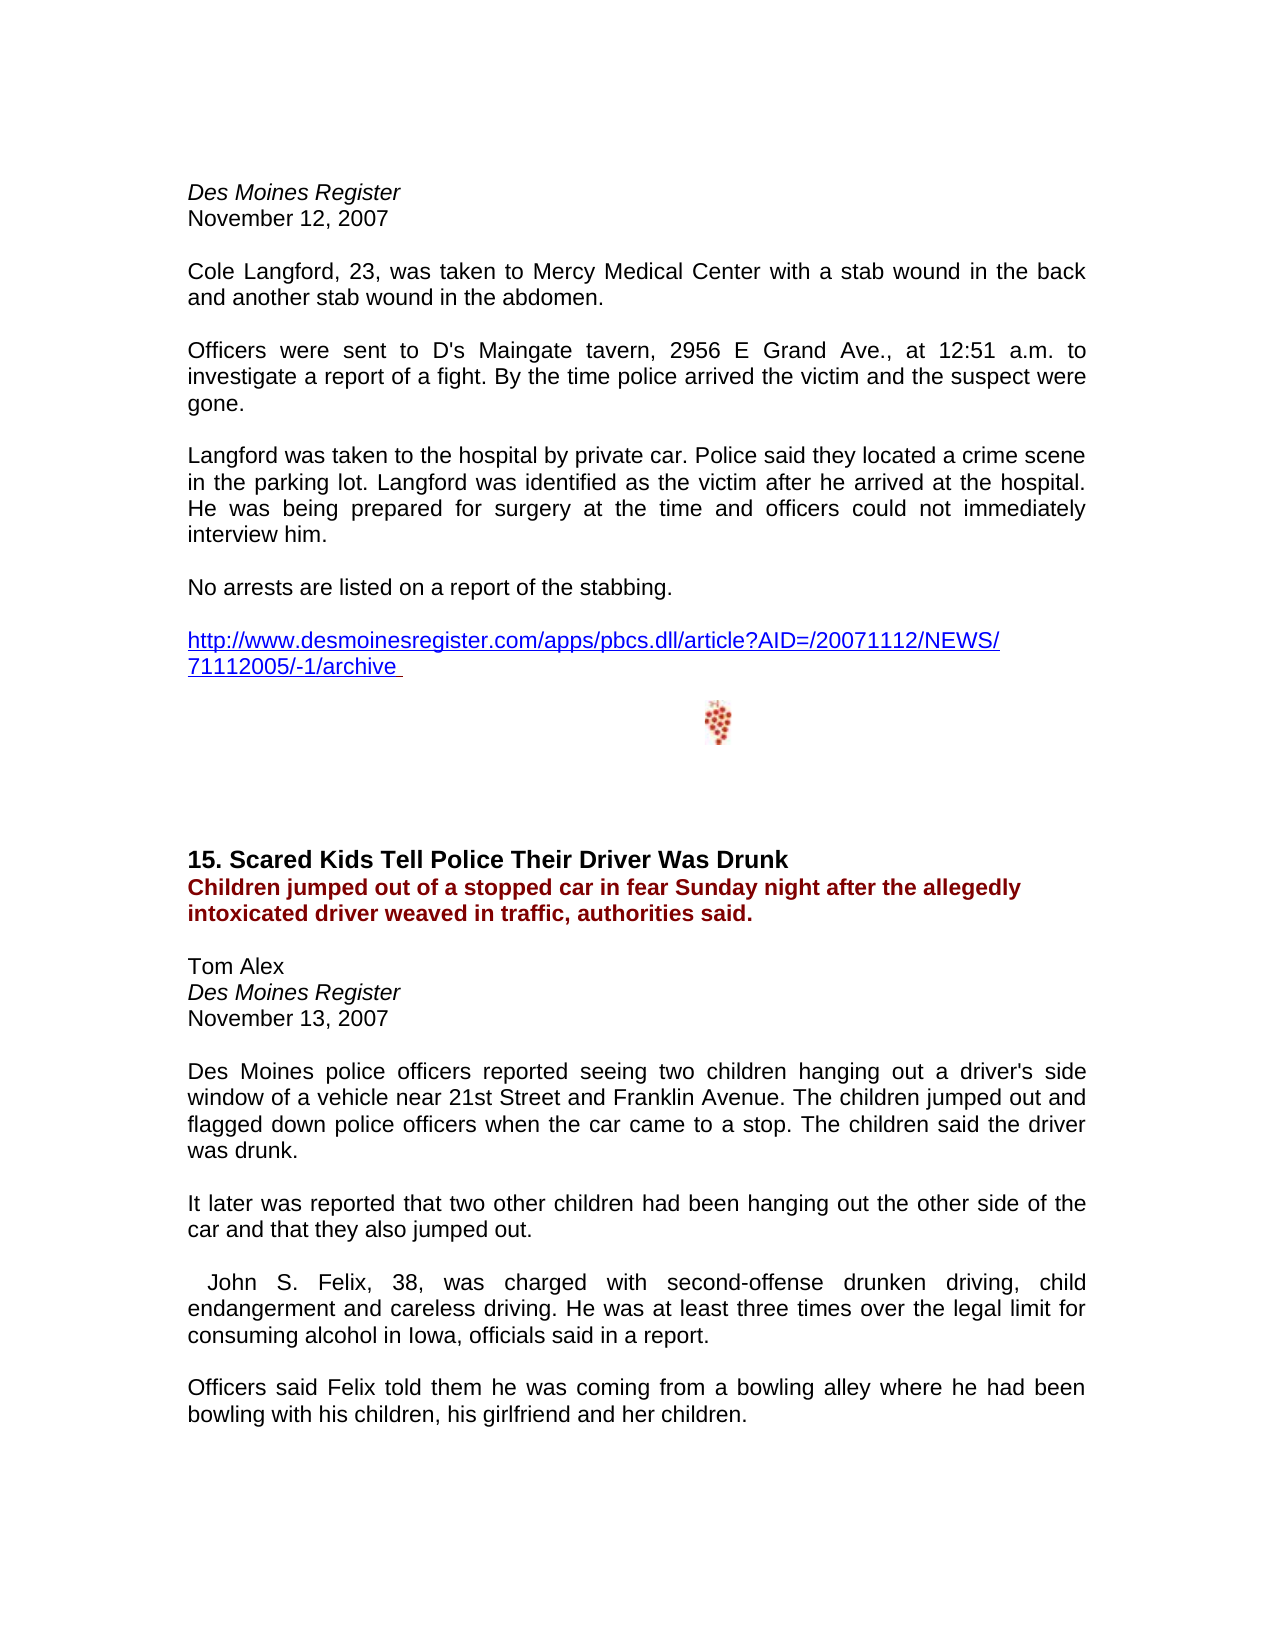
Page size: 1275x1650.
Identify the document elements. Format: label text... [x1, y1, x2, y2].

text Des Moines Register [187, 979, 1087, 1005]
text police officers reported seeing two children hanging out a driver's side window of a vehicle near and . The children jumped out and flagged down police officers when the car came to a stop. The children said the driver was drunk. [187, 1058, 1087, 1163]
text Officers were sent to D's Maingate tavern, , at 12:51 a.m. to investigate a report of a fight. By the time police arrived the victim and the suspect were gone. [187, 337, 1087, 416]
text Children jumped out of a stopped car in fear Sunday night after the allegedly intoxicated driver weaved in traffic, authorities said. [187, 873, 1087, 926]
text John S. Felix, 38, was charged with second-offense drunken driving, child endangerment and careless driving. He was at least three times over the legal limit for consuming alcohol in , officials said in a report. [187, 1269, 1087, 1348]
text November 12, 2007 [187, 205, 1087, 231]
text Des Moines Register [187, 179, 1087, 205]
picture [704, 700, 732, 745]
text 15. Scared Kids Tell Police Their Driver Was Drunk [187, 845, 1087, 873]
text Officers said Felix told them he was coming from a bowling alley where he had been bowling with his children, his girlfriend and her children. [187, 1374, 1087, 1427]
text Langford was taken to the hospital by private car. Police said they located a crime scene in the parking lot. Langford was identified as the victim after he arrived at the hospital. He was being prepared for surgery at the time and officers could not immediately interview him. [187, 442, 1087, 548]
text Tom Alex [187, 953, 1087, 979]
text No arrests are listed on a report of the stabbing. http://www.desmoinesregister.com/apps/pbcs.dll/article?AID=/20071112/NEWS/71112005/-1/archive [187, 574, 1087, 787]
text It later was reported that two other children had been hanging out the other side of the car and that they also jumped out. [187, 1190, 1087, 1242]
text November 13, 2007 [187, 1005, 1087, 1032]
text Cole Langford, 23, was taken to with a stab wound in the back and another stab wound in the abdomen. [187, 258, 1087, 311]
